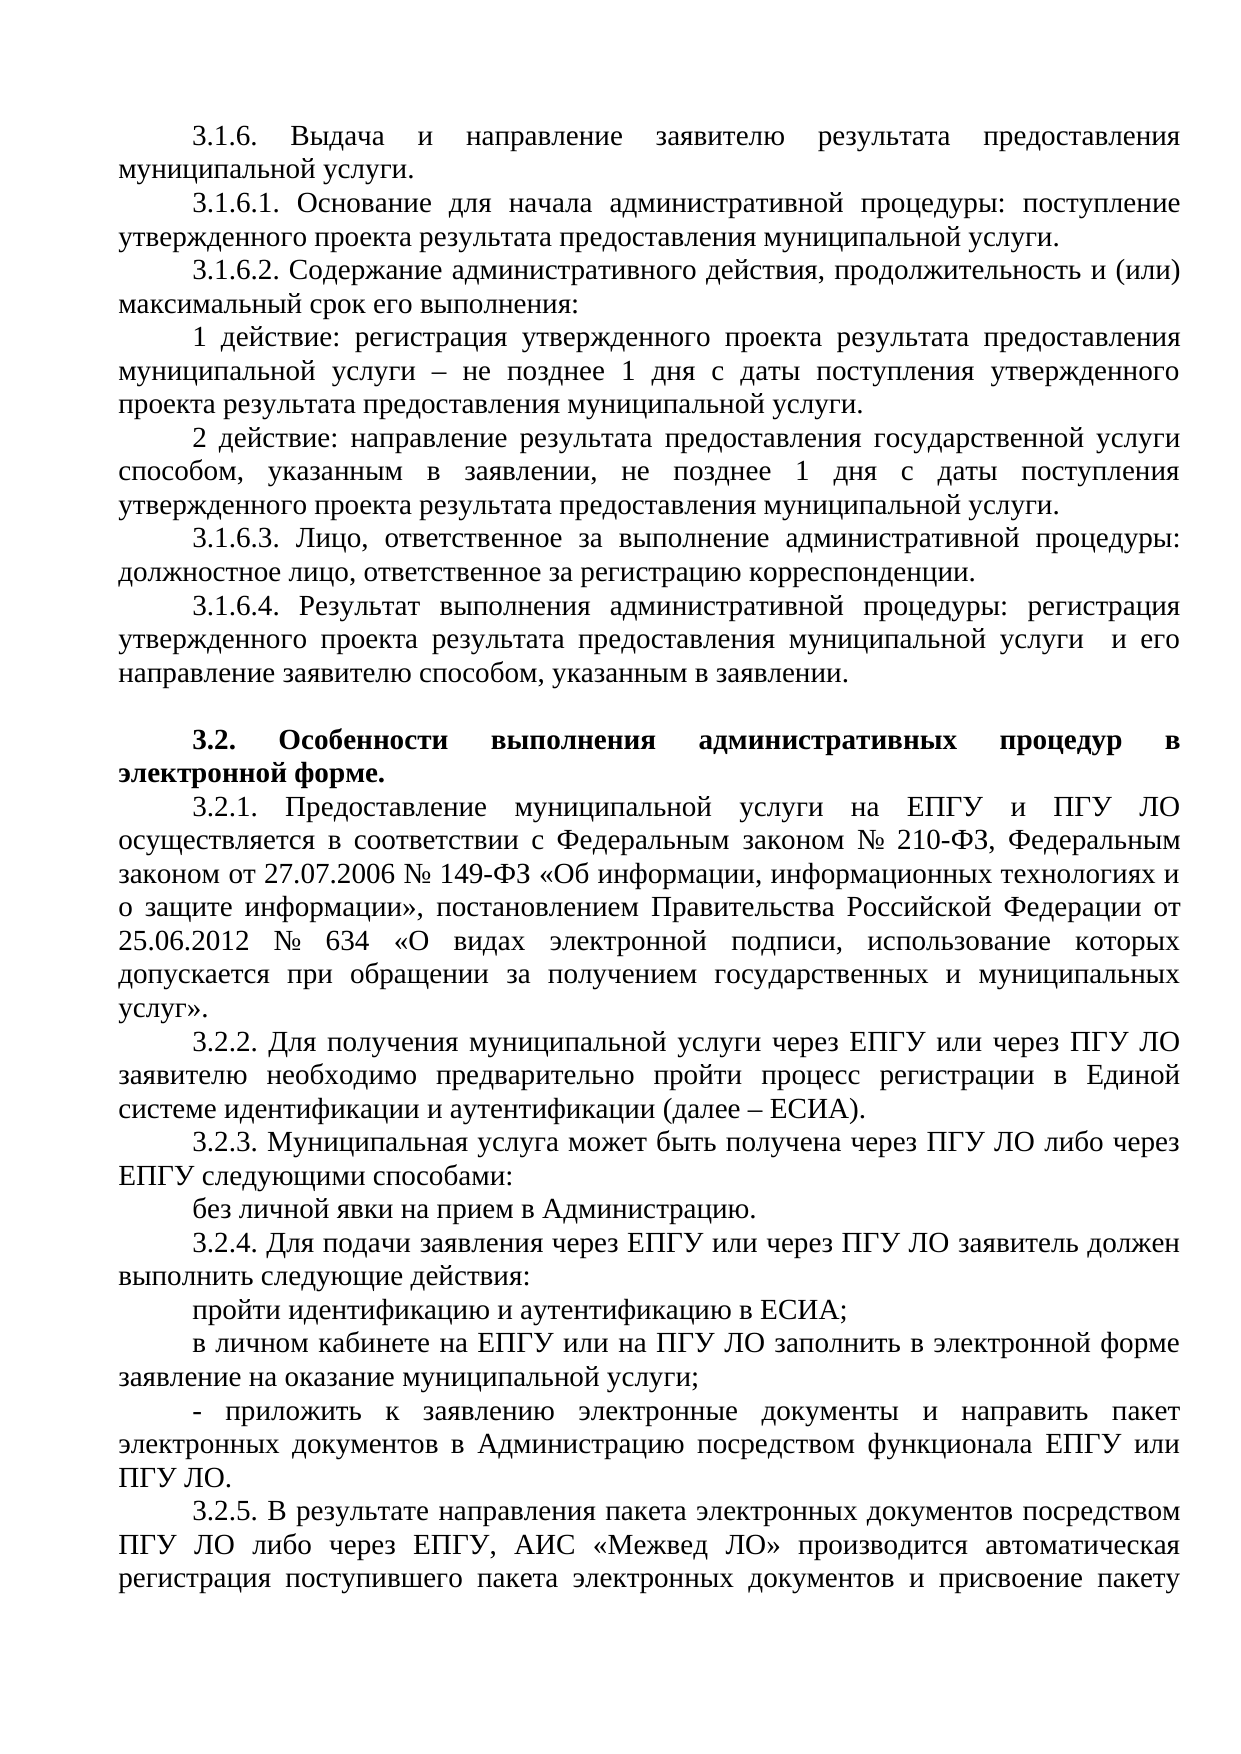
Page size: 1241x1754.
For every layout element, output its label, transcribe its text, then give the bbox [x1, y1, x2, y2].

text 3.2.4. Для подачи заявления через ЕПГУ или через ПГУ ЛО заявитель должен выполнить следующие действия: [118, 1225, 1181, 1292]
text 2 действие: направление результата предоставления государственной услуги способом, указанным в заявлении, не позднее 1 дня с даты поступления утвержденного проекта результата предоставления муниципальной услуги. [118, 420, 1181, 521]
text 1 действие: регистрация утвержденного проекта результата предоставления муниципальной услуги – не позднее 1 дня с даты поступления утвержденного проекта результата предоставления муниципальной услуги. [118, 319, 1181, 420]
text 3.1.6. Выдача и направление заявителю результата предоставления муниципальной услуги. [118, 118, 1181, 185]
text 3.1.6.2. Содержание административного действия, продолжительность и (или) максимальный срок его выполнения: [118, 252, 1181, 319]
text без личной явки на прием в Администрацию. [118, 1191, 1181, 1225]
text 3.1.6.3. Лицо, ответственное за выполнение административной процедуры: должностное лицо, ответственное за регистрацию корреспонденции. [118, 521, 1181, 588]
text 3.1.6.1. Основание для начала административной процедуры: поступление утвержденного проекта результата предоставления муниципальной услуги. [118, 185, 1181, 252]
text в личном кабинете на ЕПГУ или на ПГУ ЛО заполнить в электронной форме заявление на оказание муниципальной услуги; [118, 1326, 1181, 1393]
text - приложить к заявлению электронные документы и направить пакет электронных документов в Администрацию посредством функционала ЕПГУ или ПГУ ЛО. [118, 1393, 1181, 1493]
text 3.2.1. Предоставление муниципальной услуги на ЕПГУ и ПГУ ЛО осуществляется в соответствии с Федеральным законом № 210-ФЗ, Федеральным законом от 27.07.2006 № 149-ФЗ «Об информации, информационных технологиях и о защите информации», постановлением Правительства Российской Федерации от 25.06.2012 № 634 «О видах электронной подписи, использование которых допускается при обращении за получением государственных и муниципальных услуг». [118, 789, 1181, 1024]
text пройти идентификацию и аутентификацию в ЕСИА; [118, 1292, 1181, 1326]
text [118, 1493, 1181, 1594]
text 3.2. Особенности выполнения административных процедур в электронной форме. [118, 722, 1181, 789]
text 3.2.3. Муниципальная услуга может быть получена через ПГУ ЛО либо через ЕПГУ следующими способами: [118, 1124, 1181, 1191]
text 3.2.2. Для получения муниципальной услуги через ЕПГУ или через ПГУ ЛО заявителю необходимо предварительно пройти процесс регистрации в Единой системе идентификации и аутентификации (далее – ЕСИА). [118, 1024, 1181, 1124]
text 3.1.6.4. Результат выполнения административной процедуры: регистрация утвержденного проекта результата предоставления муниципальной услуги и его направление заявителю способом, указанным в заявлении. [118, 588, 1181, 688]
